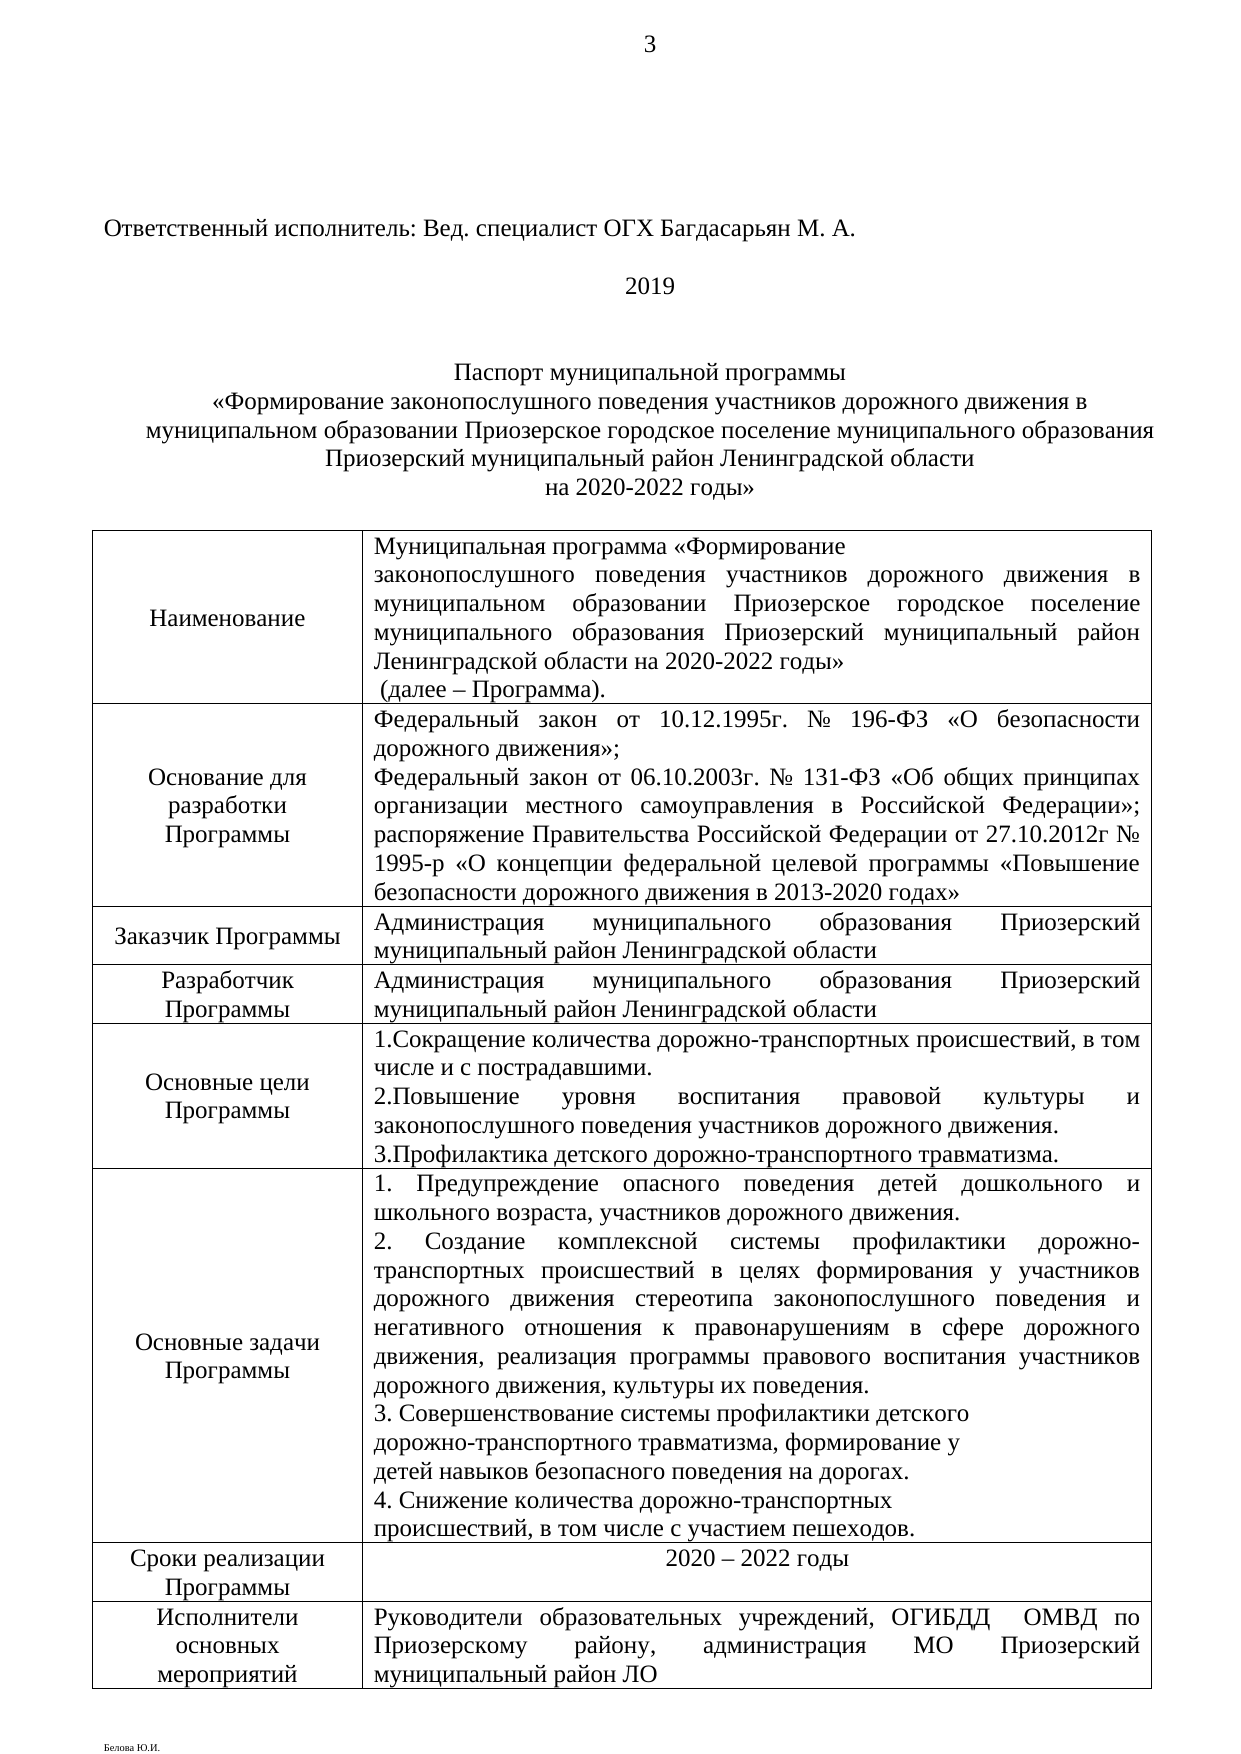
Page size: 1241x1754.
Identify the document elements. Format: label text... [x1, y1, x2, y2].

table_header Муниципальная программа «Формирование законопослушного поведения участников дорожного движения в муниципальном образовании Приозерское городское поселение муниципального образования Приозерский муниципальный район Ленинградской области на 2020-2022 годы» (далее – Программа). [363, 531, 1151, 703]
table_cell Основание для разработки Программы [93, 704, 362, 906]
text на 2020-2022 годы» [103, 472, 1196, 501]
text «Формирование законопослушного поведения участников дорожного движения в [103, 386, 1196, 415]
table_cell 1.Сокращение количества дорожно-транспортных происшествий, в том числе и с пострадавшими. 2.Повышение уровня воспитания правовой культуры и законопослушного поведения участников дорожного движения. 3.Профилактика детского дорожно-транспортного травматизма. [363, 1024, 1151, 1167]
table_cell Администрация муниципального образования Приозерский муниципальный район Ленинградской области [363, 965, 1151, 1023]
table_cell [93, 1602, 362, 1688]
table_cell Основные цели Программы [93, 1024, 362, 1167]
table_cell 2020 – 2022 годы [363, 1543, 1151, 1601]
text муниципальном образовании Приозерское городское поселение муниципального образования Приозерский муниципальный район Ленинградской области [103, 415, 1196, 472]
table_cell Разработчик Программы [93, 965, 362, 1023]
table_header Наименование [93, 531, 362, 703]
text Паспорт муниципальной программы [103, 357, 1196, 386]
text 2019 [103, 271, 1196, 300]
table_cell 1. Предупреждение опасного поведения детей дошкольного и школьного возраста, участников дорожного движения. 2. Создание комплексной системы профилактики дорожно-транспортных происшествий в целях формирования у участников дорожного движения стереотипа законопослушного поведения и негативного отношения к правонарушениям в сфере дорожного движения, реализация программы правового воспитания участников дорожного движения, культуры их поведения. 3. Совершенствование системы профилактики детского дорожно-транспортного травматизма, формирование у детей навыков безопасного поведения на дорогах. 4. Снижение количества дорожно-транспортных происшествий, в том числе с участием пешеходов. [363, 1169, 1151, 1542]
table_cell Сроки реализации Программы [93, 1543, 362, 1601]
text Ответственный исполнитель: Вед. специалист ОГХ Багдасарьян М. А. [103, 213, 1196, 242]
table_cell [363, 1602, 1151, 1688]
table_cell Основные задачи Программы [93, 1169, 362, 1542]
table_cell Заказчик Программы [93, 907, 362, 964]
table_cell Федеральный закон от 10.12.1995г. № 196-ФЗ «О безопасности дорожного движения»; Федеральный закон от 06.10.2003г. № 131-ФЗ «Об общих принципах организации местного самоуправления в Российской Федерации»; распоряжение Правительства Российской Федерации от 27.10.2012г № 1995-р «О концепции федеральной целевой программы «Повышение безопасности дорожного движения в 2013-2020 годах» [363, 704, 1151, 906]
table_cell Администрация муниципального образования Приозерский муниципальный район Ленинградской области [363, 907, 1151, 964]
